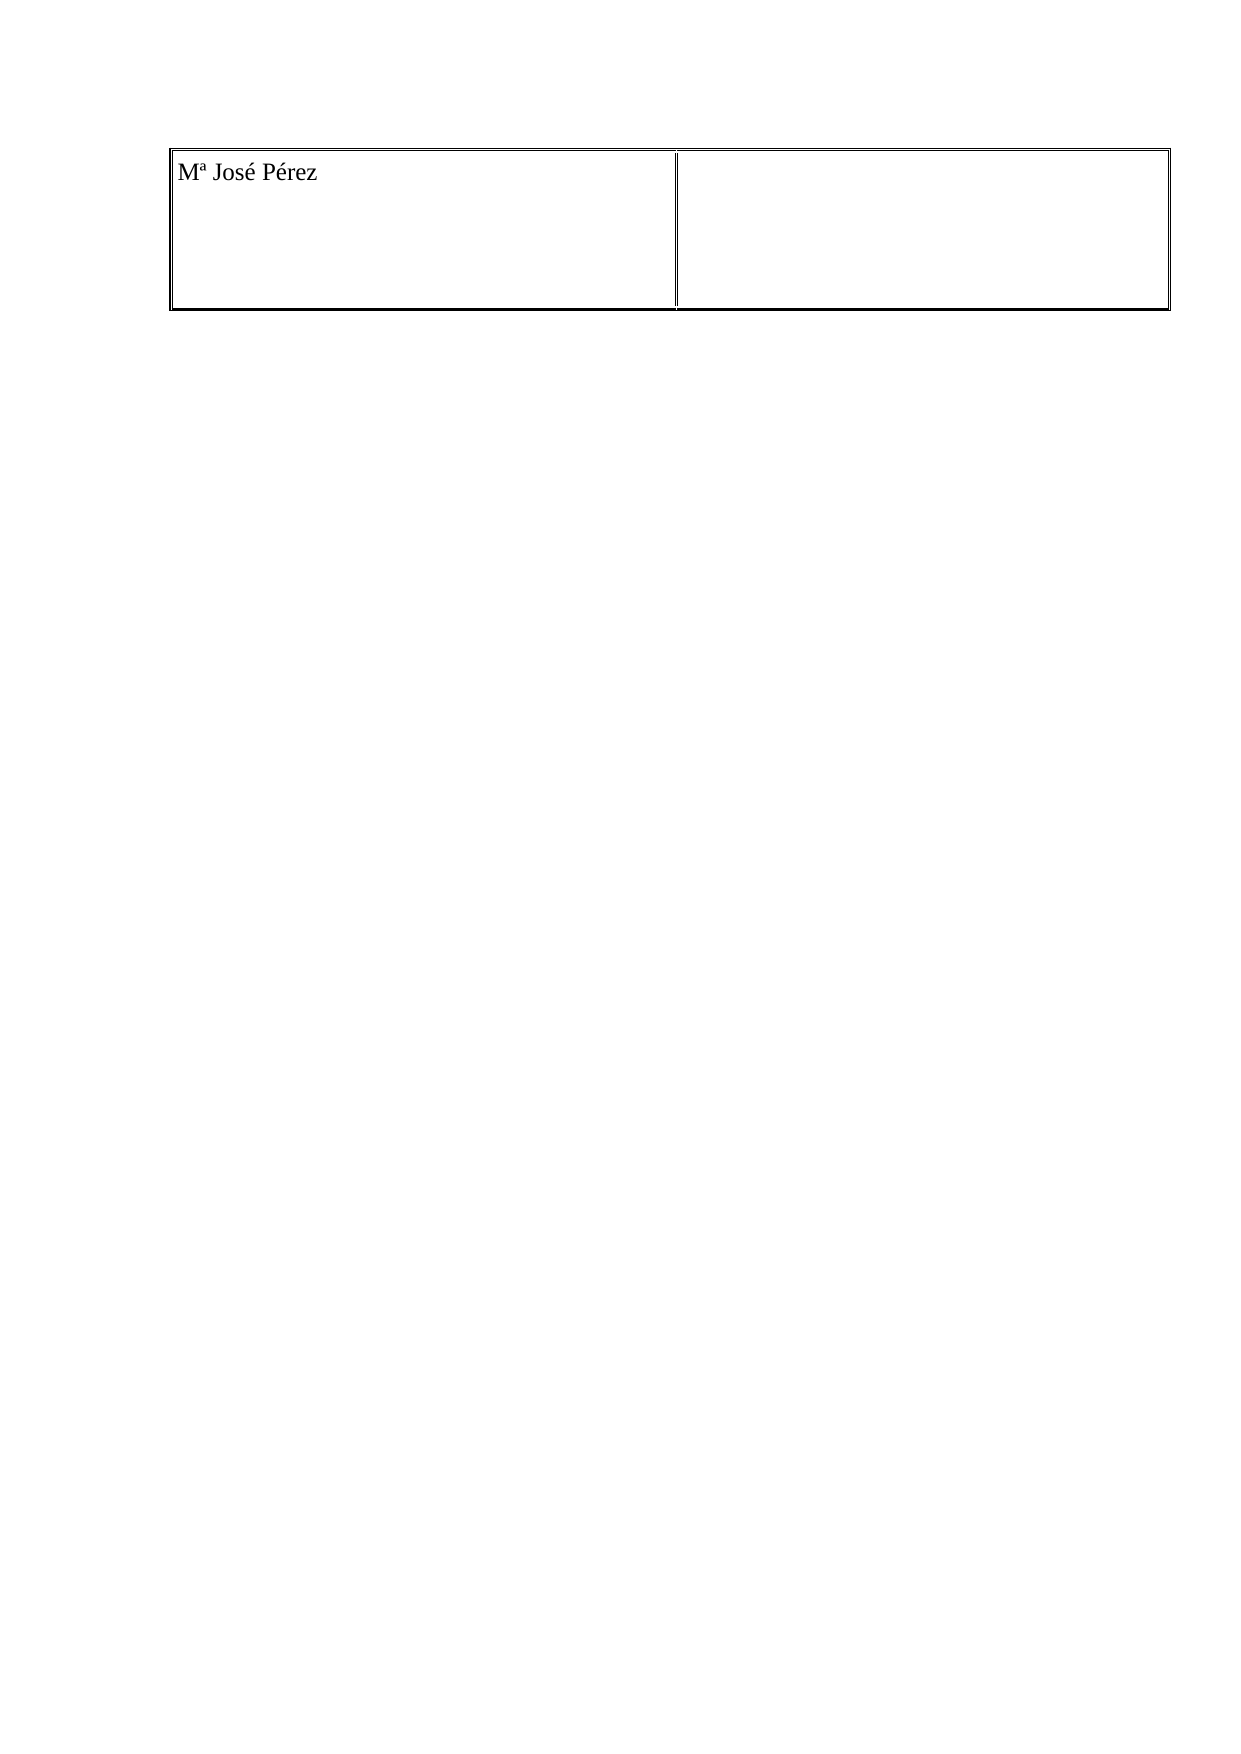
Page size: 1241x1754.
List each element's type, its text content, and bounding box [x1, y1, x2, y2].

table_cell Mª José Pérez [173, 151, 676, 308]
table_cell [676, 151, 1168, 308]
